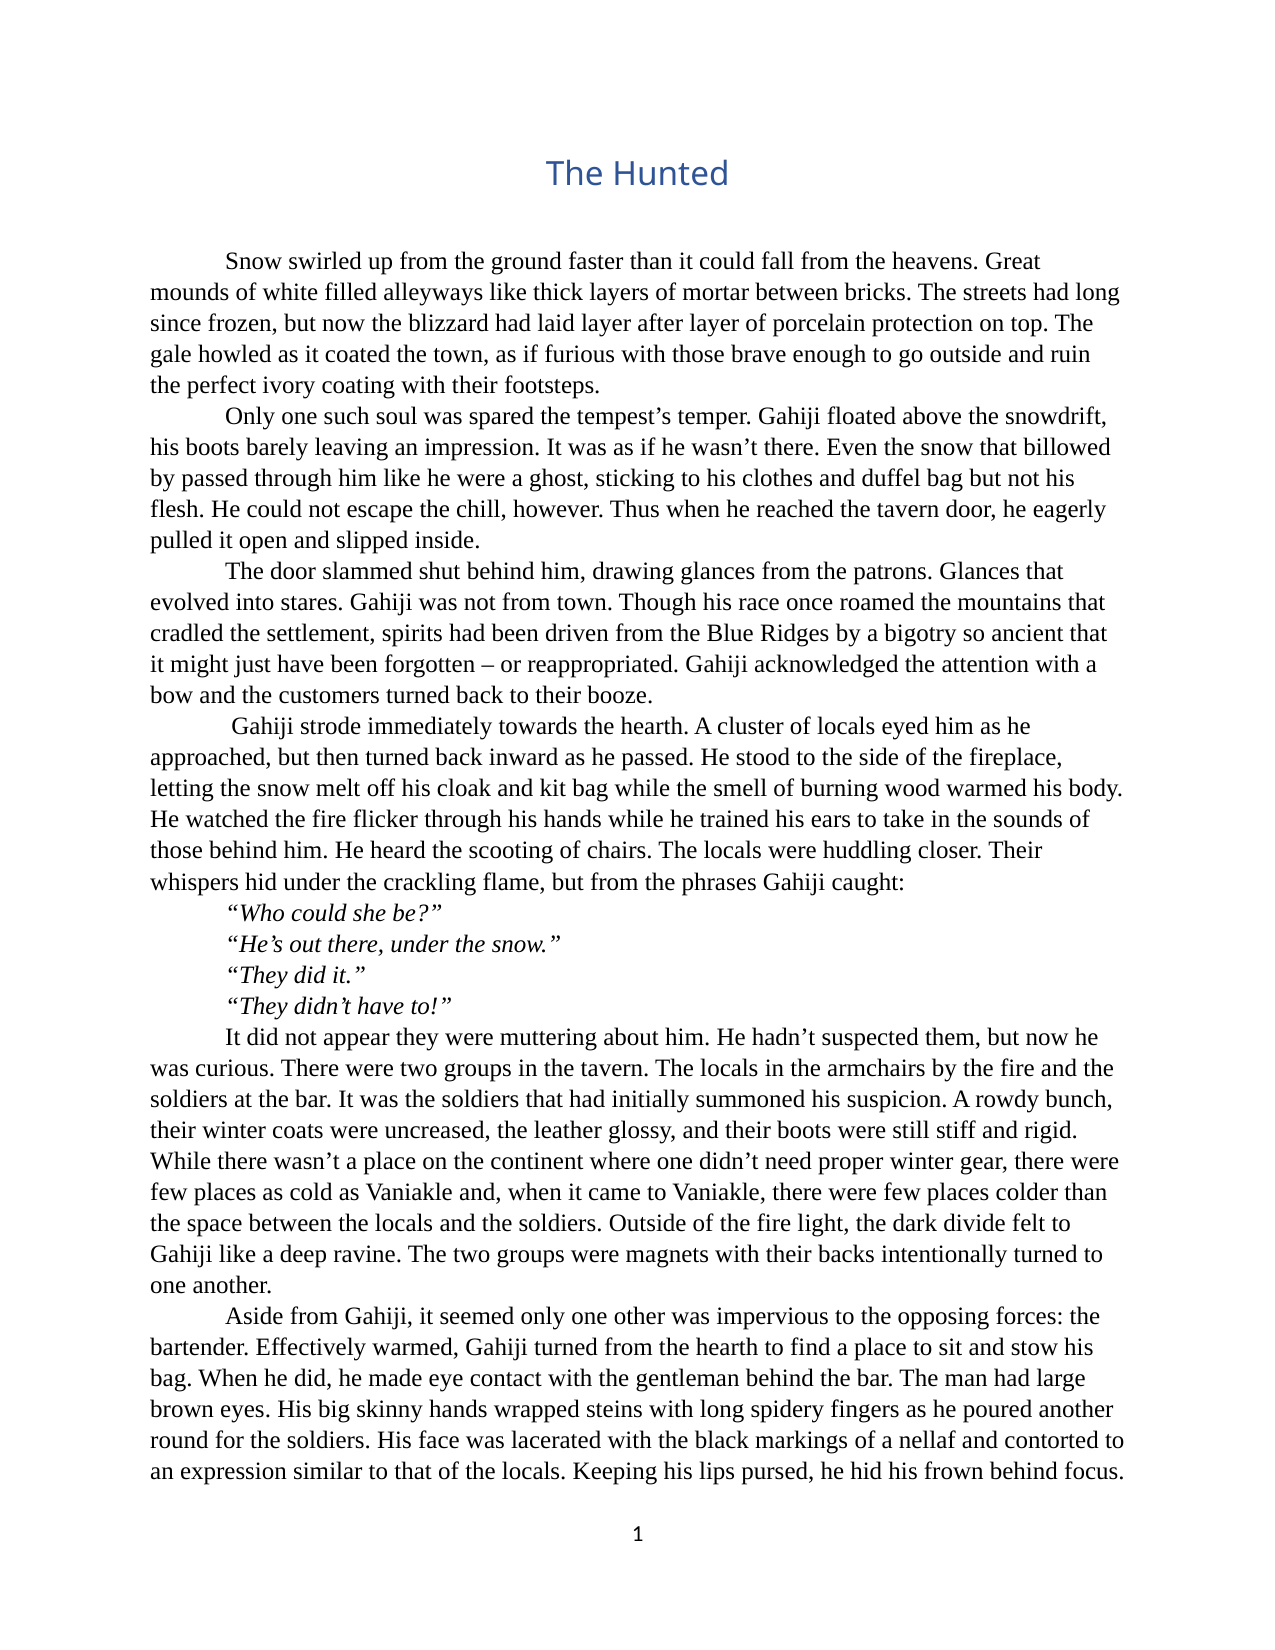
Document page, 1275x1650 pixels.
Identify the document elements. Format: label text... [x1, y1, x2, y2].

text Only one such soul was spared the tempest’s temper. Gahiji floated above the snowdrift, his boots barely leaving an impression. It was as if he wasn’t there. Even the snow that billowed by passed through him like he were a ghost, sticking to his clothes and duffel bag but not his flesh. He could not escape the chill, however. Thus when he reached the tavern door, he eagerly pulled it open and slipped inside. [150, 401, 1125, 554]
text “They did it.” [150, 960, 1125, 988]
text Snow swirled up from the ground faster than it could fall from the heavens. Great mounds of white filled alleyways like thick layers of mortar between bricks. The streets had long since frozen, but now the blizzard had laid layer after layer of porcelain protection on top. The gale howled as it coated the town, as if furious with those brave enough to go outside and ruin the perfect ivory coating with their footsteps. [150, 246, 1125, 399]
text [150, 1301, 1125, 1485]
text “Who could she be?” [150, 898, 1125, 926]
text Gahiji strode immediately towards the hearth. A cluster of locals eyed him as he approached, but then turned back inward as he passed. He stood to the side of the fireplace, letting the snow melt off his cloak and kit bag while the smell of burning wood warmed his body. He watched the fire flicker through his hands while he trained his ears to take in the sounds of those behind him. He heard the scooting of chairs. The locals were huddling closer. Their whispers hid under the crackling flame, but from the phrases Gahiji caught: [150, 711, 1125, 895]
subtitle The Hunted [150, 150, 1125, 195]
text It did not appear they were muttering about him. He hadn’t suspected them, but now he was curious. There were two groups in the tavern. The locals in the armchairs by the fire and the soldiers at the bar. It was the soldiers that had initially summoned his suspicion. A rowdy bunch, their winter coats were uncreased, the leather glossy, and their boots were still stiff and rigid. While there wasn’t a place on the continent where one didn’t need proper winter gear, there were few places as cold as Vaniakle and, when it came to Vaniakle, there were few places colder than the space between the locals and the soldiers. Outside of the fire light, the dark divide felt to Gahiji like a deep ravine. The two groups were magnets with their backs intentionally turned to one another. [150, 1022, 1125, 1299]
text “They didn’t have to!” [150, 991, 1125, 1019]
text “He’s out there, under the snow.” [150, 929, 1125, 957]
text The door slammed shut behind him, drawing glances from the patrons. Glances that evolved into stares. Gahiji was not from town. Though his race once roamed the mountains that cradled the settlement, spirits had been driven from the Blue Ridges by a bigotry so ancient that it might just have been forgotten – or reappropriated. Gahiji acknowledged the attention with a bow and the customers turned back to their booze. [150, 556, 1125, 709]
